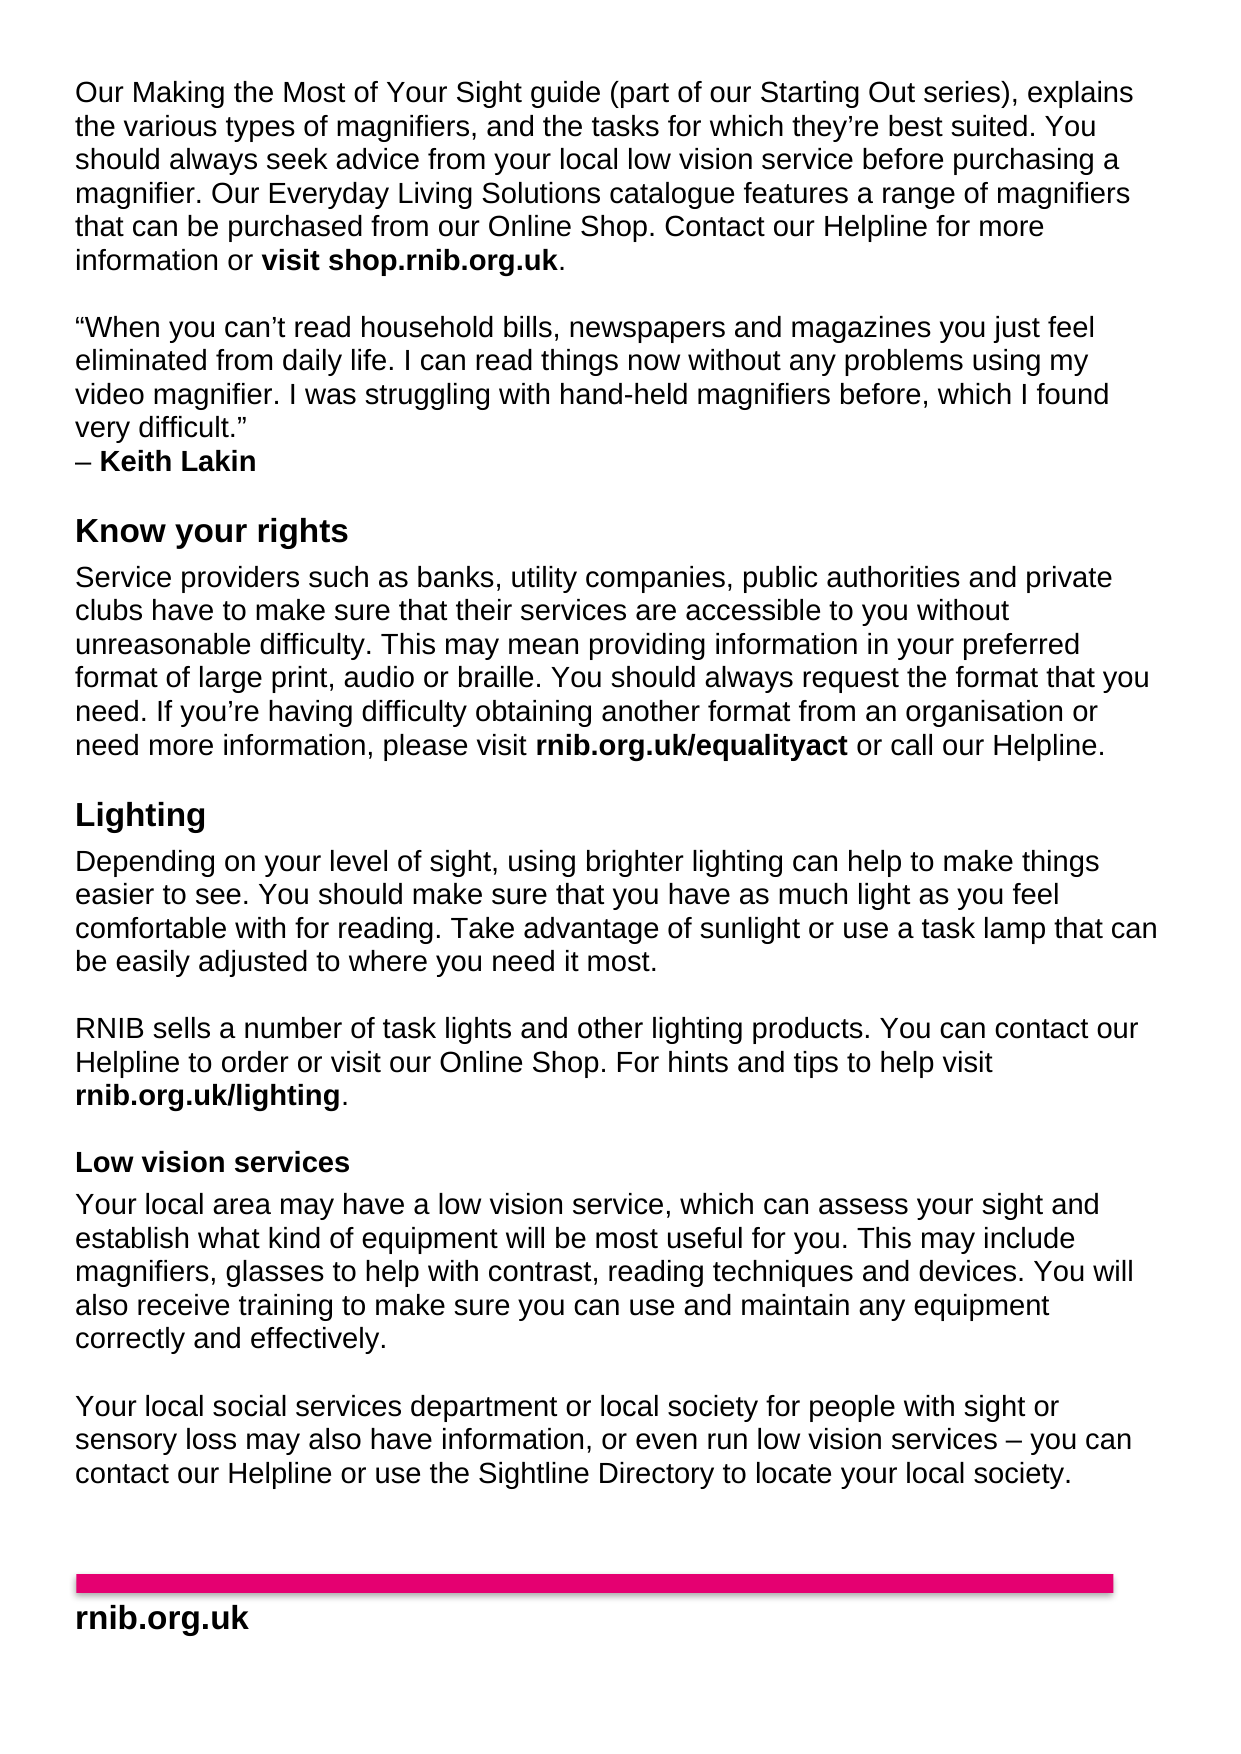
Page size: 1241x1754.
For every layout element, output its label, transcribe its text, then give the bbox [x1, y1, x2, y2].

text RNIB sells a number of task lights and other lighting products. You can contact our Helpline to order or visit our Online Shop. For hints and tips to help visit rnib.org.uk/lighting. [75, 1011, 1165, 1112]
text Service providers such as banks, utility companies, public authorities and private clubs have to make sure that their services are accessible to you without unreasonable difficulty. This may mean providing information in your preferred format of large print, audio or braille. You should always request the format that you need. If you’re having difficulty obtaining another format from an organisation or need more information, please visit rnib.org.uk/equalityact or call our Helpline. [75, 560, 1165, 761]
subtitle Lighting [75, 795, 1165, 833]
text Depending on your level of sight, using brighter lighting can help to make things easier to see. You should make sure that you have as much light as you feel comfortable with for reading. Take advantage of sunlight or use a task lamp that can be easily adjusted to where you need it most. [75, 843, 1165, 978]
subtitle Low vision services [75, 1145, 1165, 1179]
text Your local social services department or local society for people with sight or sensory loss may also have information, or even run low vision services – you can contact our Helpline or use the Sightline Directory to locate your local society. [75, 1388, 1165, 1489]
subtitle Know your rights [75, 511, 1165, 549]
text – Keith Lakin [75, 444, 1165, 477]
text Your local area may have a low vision service, which can assess your sight and establish what kind of equipment will be most useful for you. This may include magnifiers, glasses to help with contrast, reading techniques and devices. You will also receive training to make sure you can use and maintain any equipment correctly and effectively. [75, 1187, 1165, 1355]
text Our Making the Most of Your Sight guide (part of our Starting Out series), explains the various types of magnifiers, and the tasks for which they’re best suited. You should always seek advice from your local low vision service before purchasing a magnifier. Our Everyday Living Solutions catalogue features a range of magnifiers that can be purchased from our Online Shop. Contact our Helpline for more information or visit shop.rnib.org.uk. [75, 75, 1165, 276]
text “When you can’t read household bills, newspapers and magazines you just feel eliminated from daily life. I can read things now without any problems using my video magnifier. I was struggling with hand-held magnifiers before, which I found very difficult.” [75, 310, 1165, 444]
